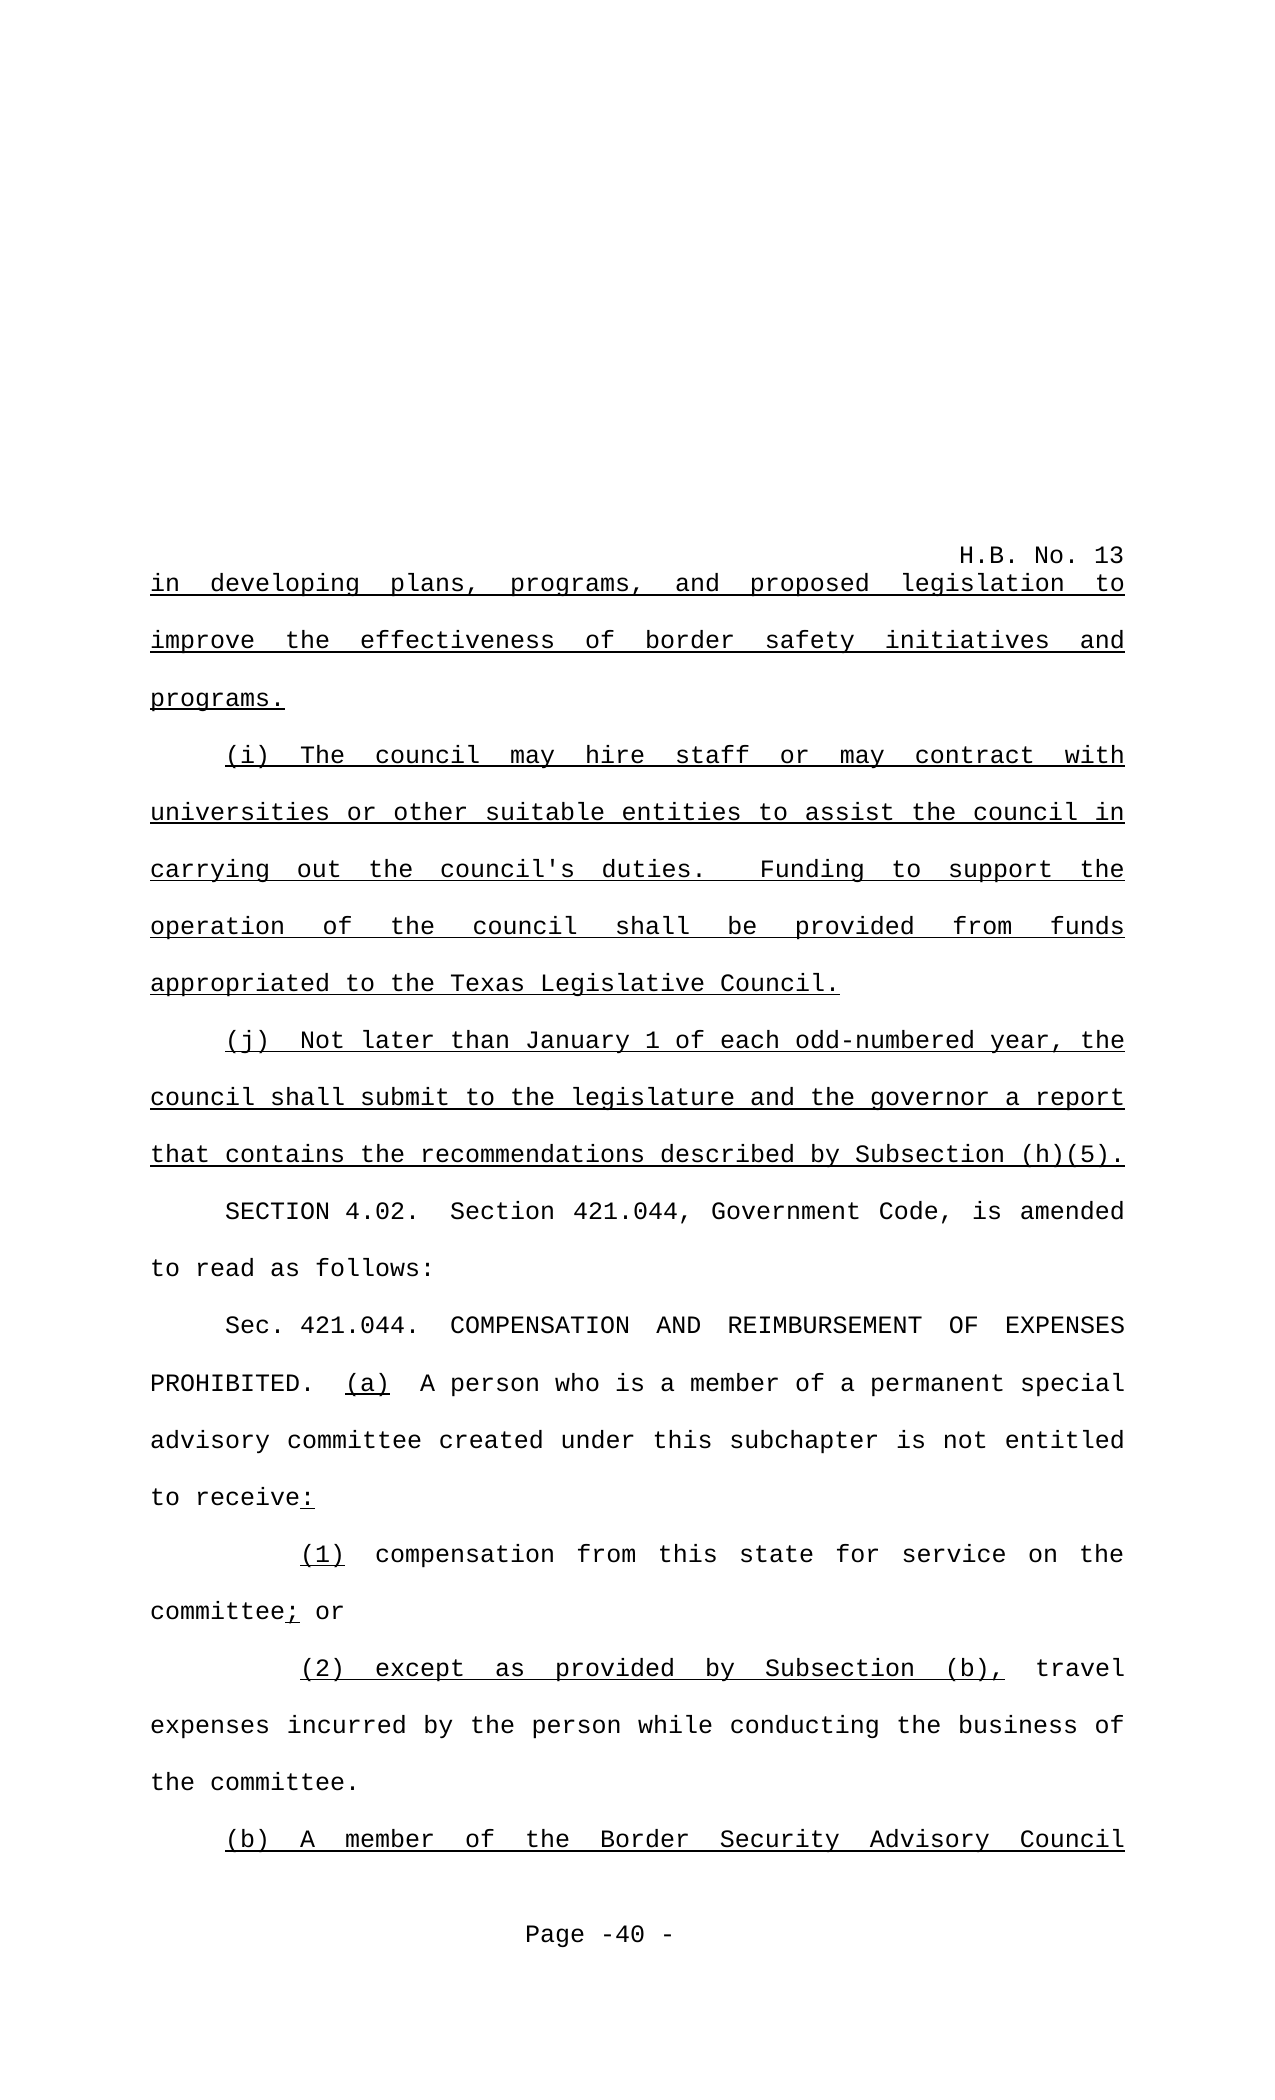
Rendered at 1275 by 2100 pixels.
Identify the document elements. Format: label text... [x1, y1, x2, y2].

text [150, 571, 1125, 594]
text (j) Not later than January 1 of each odd-numbered year, the council shall submit to the legislature and the governor a report that contains the recommendations described by Subsection (h)(5). [150, 1027, 1125, 1108]
text Sec. 421.044. COMPENSATION AND REIMBURSEMENT OF EXPENSES PROHIBITED. (a) A person who is a member of a permanent special advisory committee created under this subchapter is not entitled to receive: [150, 1313, 1125, 1513]
text (i) The council may hire staff or may contract with universities or other suitable entities to assist the council in carrying out the council's duties. Funding to support the operation of the council shall be provided from funds appropriated to the Texas Legislative Council. [150, 742, 1125, 822]
text (i) The council may hire staff or may contract with universities or other suitable entities to assist the council in carrying out the council's duties. Funding to support the operation of the council shall be provided from funds appropriated to the Texas Legislative Council. [150, 824, 1125, 880]
text (j) Not later than January 1 of each odd-numbered year, the council shall submit to the legislature and the governor a report that contains the recommendations described by Subsection (h)(5). [150, 1110, 1125, 1165]
text (2) except as provided by Subsection (b), travel expenses incurred by the person while conducting the business of the committee. [150, 1655, 1125, 1798]
text (1) compensation from this state for service on the committee; or [150, 1541, 1125, 1627]
text (i) The council may hire staff or may contract with universities or other suitable entities to assist the council in carrying out the council's duties. Funding to support the operation of the council shall be provided from funds appropriated to the Texas Legislative Council. [150, 938, 1125, 999]
text SECTION 4.02. Section 421.044, Government Code, is amended to read as follows: [150, 1199, 1125, 1284]
text (i) The council may hire staff or may contract with universities or other suitable entities to assist the council in carrying out the council's duties. Funding to support the operation of the council shall be provided from funds appropriated to the Texas Legislative Council. [150, 881, 1125, 937]
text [150, 1827, 1125, 1855]
